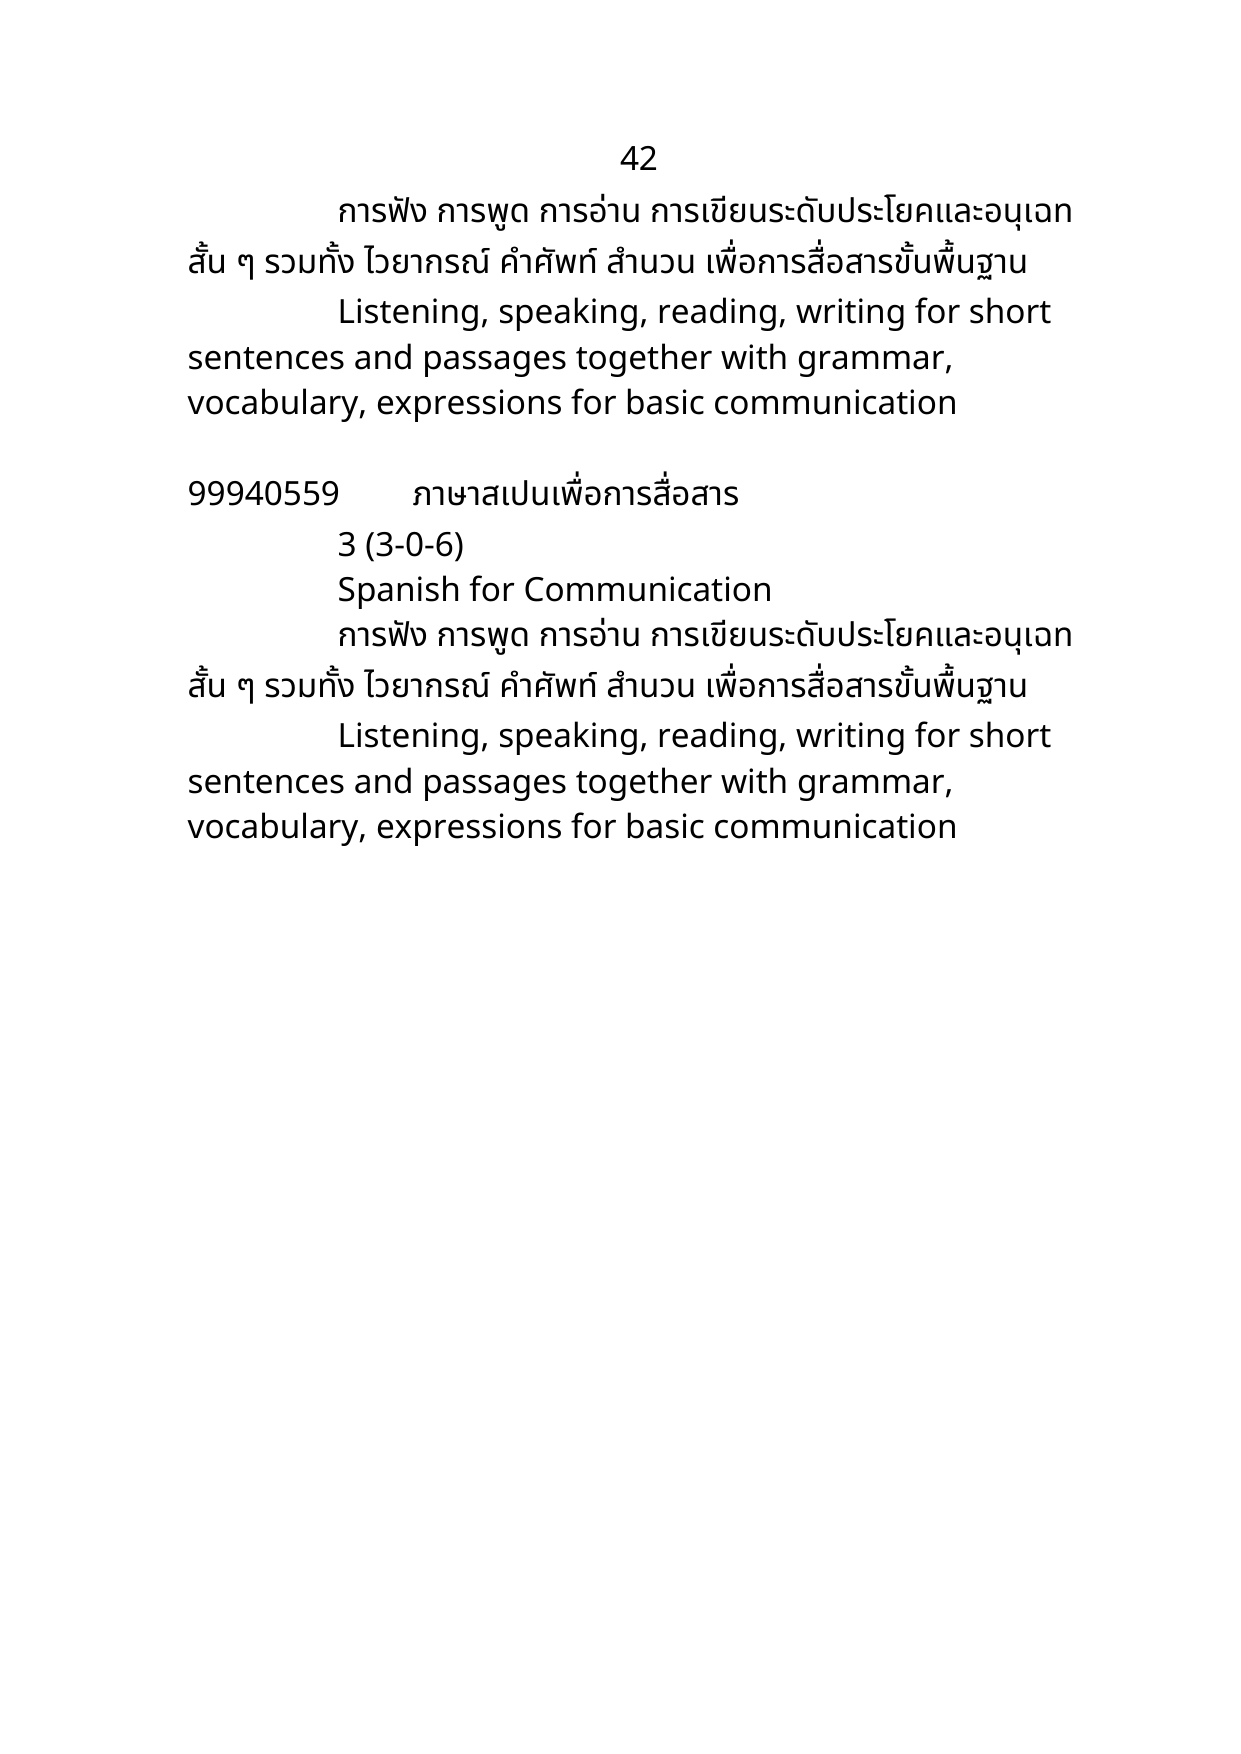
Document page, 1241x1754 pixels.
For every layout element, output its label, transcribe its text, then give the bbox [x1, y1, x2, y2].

text Spanish for Communication [187, 566, 1090, 611]
text Listening, speaking, reading, writing for short sentences and passages together with grammar, vocabulary, expressions for basic communication [187, 712, 1090, 848]
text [187, 288, 1090, 424]
text 99940559 ภาษาสเปนเพื่อการสื่อสาร 3 (3-0-6) [187, 470, 1090, 566]
text การฟัง การพูด การอ่าน การเขียนระดับประโยคและอนุเฉทสั้น ๆ รวมทั้ง ไวยากรณ์ คำศัพท์ สำนวน เพื่อการสื่อสารขั้นพื้นฐาน [187, 187, 1090, 288]
text การฟัง การพูด การอ่าน การเขียนระดับประโยคและอนุเฉทสั้น ๆ รวมทั้ง ไวยากรณ์ คำศัพท์ สำนวน เพื่อการสื่อสารขั้นพื้นฐาน [187, 611, 1090, 712]
